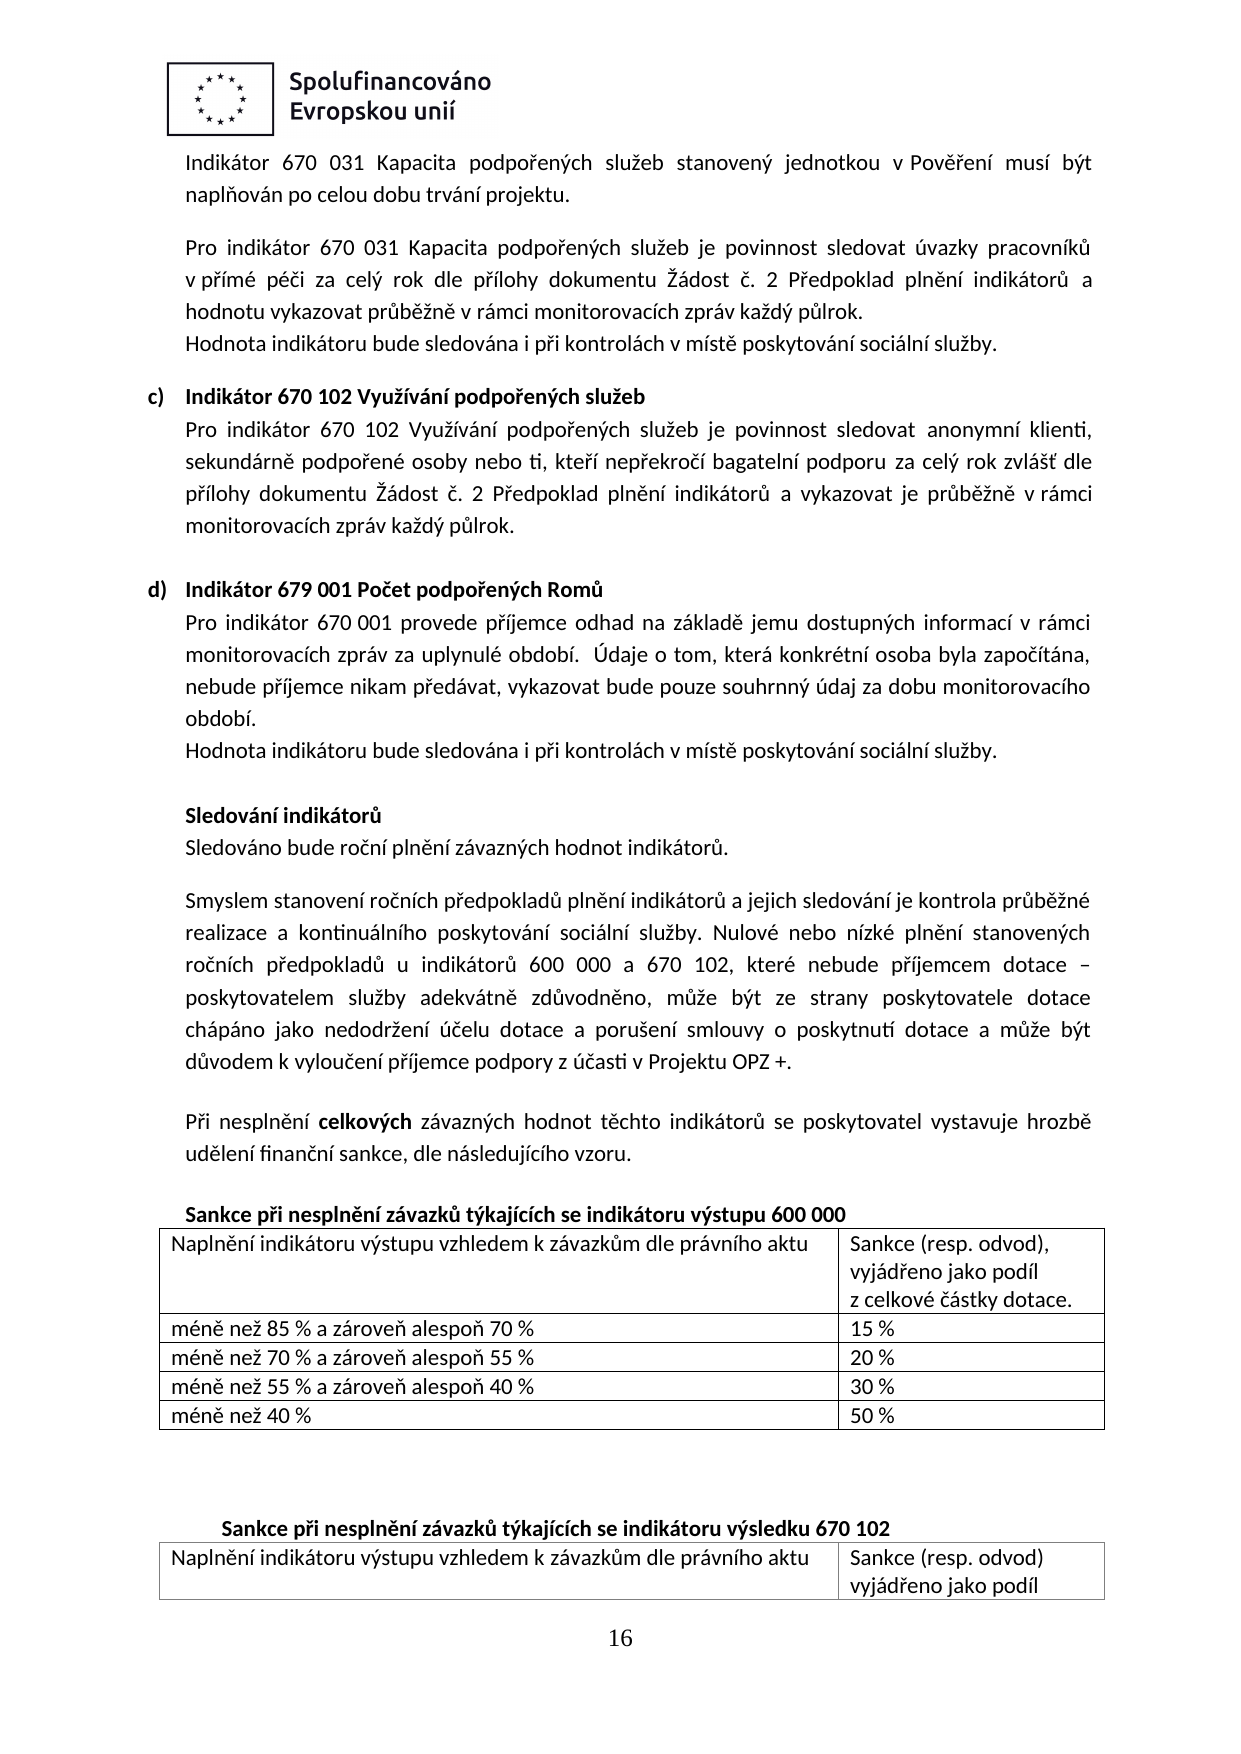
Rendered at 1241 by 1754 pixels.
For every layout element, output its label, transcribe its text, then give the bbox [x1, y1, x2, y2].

text Hodnota indikátoru bude sledována i při kontrolách v místě poskytování sociální služby. [148, 737, 1092, 764]
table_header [160, 1543, 838, 1599]
list Smyslem stanovení ročních předpokladů plnění indikátorů a jejich sledování je kontrola průběžné realizace a kontinuálního poskytování sociální služby. Nulové nebo nízké plnění stanovených ročních předpokladů u indikátorů 600 000 a 670 102, které nebude příjemcem dotace – poskytovatelem služby adekvátně zdůvodněno, může být ze strany poskytovatele dotace chápáno jako nedodržení účelu dotace a porušení smlouvy o poskytnutí dotace a může být důvodem k vyloučení příjemce podpory z účasti v Projektu OPZ +. [185, 886, 1092, 1075]
text Sankce při nesplnění závazků týkajících se indikátoru výsledku 670 102 [148, 1514, 1092, 1542]
text Sankce při nesplnění závazků týkajících se indikátoru výstupu 600 000 [148, 1200, 1092, 1228]
table_cell méně než 85 % a zároveň alespoň 70 % [160, 1314, 838, 1342]
table_header Naplnění indikátoru výstupu vzhledem k závazkům dle právního aktu [160, 1229, 838, 1313]
table_cell 15 % [839, 1314, 1104, 1342]
text Pro indikátor 670 031 Kapacita podpořených služeb je povinnost sledovat úvazky pracovníků v přímé péči za celý rok dle přílohy dokumentu Žádost č. 2 Předpoklad plnění indikátorů a hodnotu vykazovat průběžně v rámci monitorovacích zpráv každý půlrok. [185, 233, 1092, 325]
text Pro indikátor 670 102 Využívání podpořených služeb je povinnost sledovat anonymní klienti, sekundárně podpořené osoby nebo ti, kteří nepřekročí bagatelní podporu za celý rok zvlášť dle přílohy dokumentu Žádost č. 2 Předpoklad plnění indikátorů a vykazovat je průběžně v rámci monitorovacích zpráv každý půlrok. [185, 415, 1092, 539]
text Indikátor 670 031 Kapacita podpořených služeb stanovený jednotkou v Pověření musí být naplňován po celou dobu trvání projektu. [185, 148, 1092, 208]
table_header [839, 1543, 1104, 1599]
list Při nesplnění celkových závazných hodnot těchto indikátorů se poskytovatel vystavuje hrozbě udělení finanční sankce, dle následujícího vzoru. [185, 1107, 1092, 1167]
picture [161, 54, 500, 139]
table_cell méně než 55 % a zároveň alespoň 40 % [160, 1372, 838, 1400]
text Sledování indikátorů [148, 801, 1092, 829]
table_cell méně než 70 % a zároveň alespoň 55 % [160, 1343, 838, 1371]
text Hodnota indikátoru bude sledována i při kontrolách v místě poskytování sociální služby. [148, 329, 1092, 357]
list Pro indikátor 670 001 provede příjemce odhad na základě jemu dostupných informací v rámci monitorovacích zpráv za uplynulé období. Údaje o tom, která konkrétní osoba byla započítána, nebude příjemce nikam předávat, vykazovat bude pouze souhrnný údaj za dobu monitorovacího období. [185, 608, 1092, 732]
table_cell 30 % [839, 1372, 1104, 1400]
list Indikátor 679 001 Počet podpořených Romů [148, 576, 1092, 604]
table_cell méně než 40 % [160, 1401, 838, 1429]
table_cell 50 % [839, 1401, 1104, 1429]
list Indikátor 670 102 Využívání podpořených služeb [148, 382, 1092, 411]
table_header Sankce (resp. odvod), vyjádřeno jako podíl z celkové částky dotace. [839, 1229, 1104, 1313]
table_cell 20 % [839, 1343, 1104, 1371]
text Sledováno bude roční plnění závazných hodnot indikátorů. [148, 833, 1092, 861]
